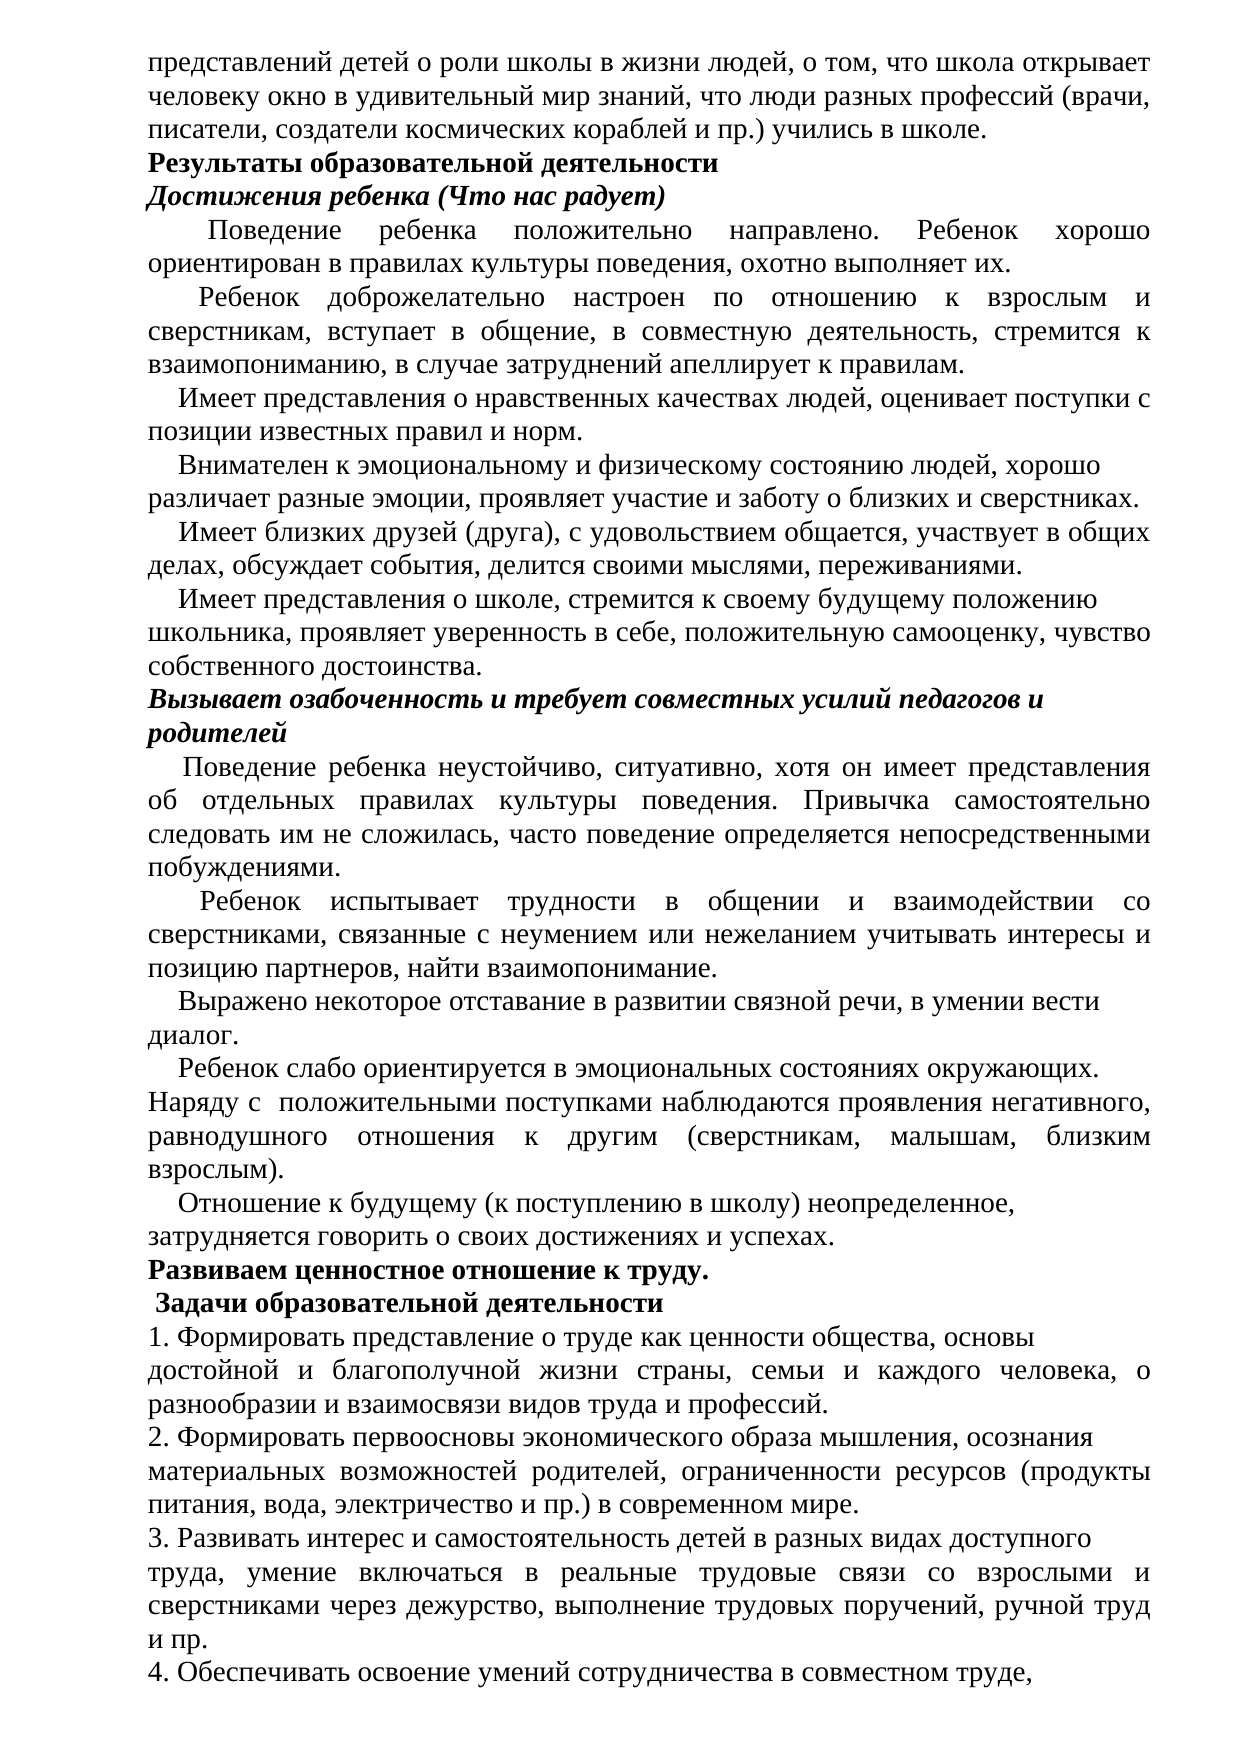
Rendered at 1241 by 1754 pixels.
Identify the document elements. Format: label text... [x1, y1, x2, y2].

text  Внимателен к эмоциональному и физическому состоянию людей, хорошо [148, 447, 1152, 480]
text  Ребенок слабо ориентируется в эмоциональных состояниях окружающих. [148, 1051, 1152, 1084]
text  Выражено некоторое отставание в развитии связной речи, в умении вести [148, 983, 1152, 1017]
text 3. Развивать интерес и самостоятельность детей в разных видах доступного [148, 1520, 1152, 1554]
text различает разные эмоции, проявляет участие и заботу о близких и сверстниках. [148, 480, 1152, 514]
text  Имеет близких друзей (друга), с удовольствием общается, участвует в общих делах, обсуждает события, делится своими мыслями, переживаниями. [148, 514, 1152, 581]
text  Поведение ребенка положительно направлено. Ребенок хорошо ориентирован в правилах культуры поведения, охотно выполняет их. [148, 212, 1152, 279]
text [148, 44, 1152, 145]
text  Имеет представления о нравственных качествах людей, оценивает поступки с позиции известных правил и норм. [148, 380, 1152, 447]
text труда, умение включаться в реальные трудовые связи со взрослыми и сверстниками через дежурство, выполнение трудовых поручений, ручной труд и пр. [148, 1554, 1152, 1654]
text  Ребенок испытывает трудности в общении и взаимодействии со сверстниками, связанные с неумением или нежеланием учитывать интересы и позицию партнеров, найти взаимопонимание. [148, 883, 1152, 983]
text 1. Формировать представление о труде как ценности общества, основы [148, 1319, 1152, 1352]
text Наряду с положительными поступками наблюдаются проявления негативного, равнодушного отношения к другим (сверстникам, малышам, близким взрослым). [148, 1084, 1152, 1185]
text  Имеет представления о школе, стремится к своему будущему положению [148, 581, 1152, 614]
text 2. Формировать первоосновы экономического образа мышления, осознания [148, 1419, 1152, 1453]
text  Ребенок доброжелательно настроен по отношению к взрослым и сверстникам, вступает в общение, в совместную деятельность, стремится к взаимопониманию, в случае затруднений апеллирует к правилам. [148, 279, 1152, 380]
text Достижения ребенка (Что нас радует) [148, 178, 1152, 212]
text Результаты образовательной деятельности [148, 145, 1152, 178]
text Задачи образовательной деятельности [148, 1285, 1152, 1319]
text родителей [148, 715, 1152, 749]
text 4. Обеспечивать освоение умений сотрудничества в совместном труде, [148, 1654, 1152, 1688]
text Развиваем ценностное отношение к труду. [148, 1252, 1152, 1285]
text затрудняется говорить о своих достижениях и успехах. [148, 1218, 1152, 1252]
text  Отношение к будущему (к поступлению в школу) неопределенное, [148, 1185, 1152, 1218]
text диалог. [148, 1017, 1152, 1051]
text материальных возможностей родителей, ограниченности ресурсов (продукты питания, вода, электричество и пр.) в современном мире. [148, 1453, 1152, 1520]
text школьника, проявляет уверенность в себе, положительную самооценку, чувство собственного достоинства. [148, 614, 1152, 682]
text  Поведение ребенка неустойчиво, ситуативно, хотя он имеет представления об отдельных правилах культуры поведения. Привычка самостоятельно следовать им не сложилась, часто поведение определяется непосредственными побуждениями. [148, 749, 1152, 883]
text Вызывает озабоченность и требует совместных усилий педагогов и [148, 682, 1152, 715]
text достойной и благополучной жизни страны, семьи и каждого человека, о разнообразии и взаимосвязи видов труда и профессий. [148, 1352, 1152, 1419]
